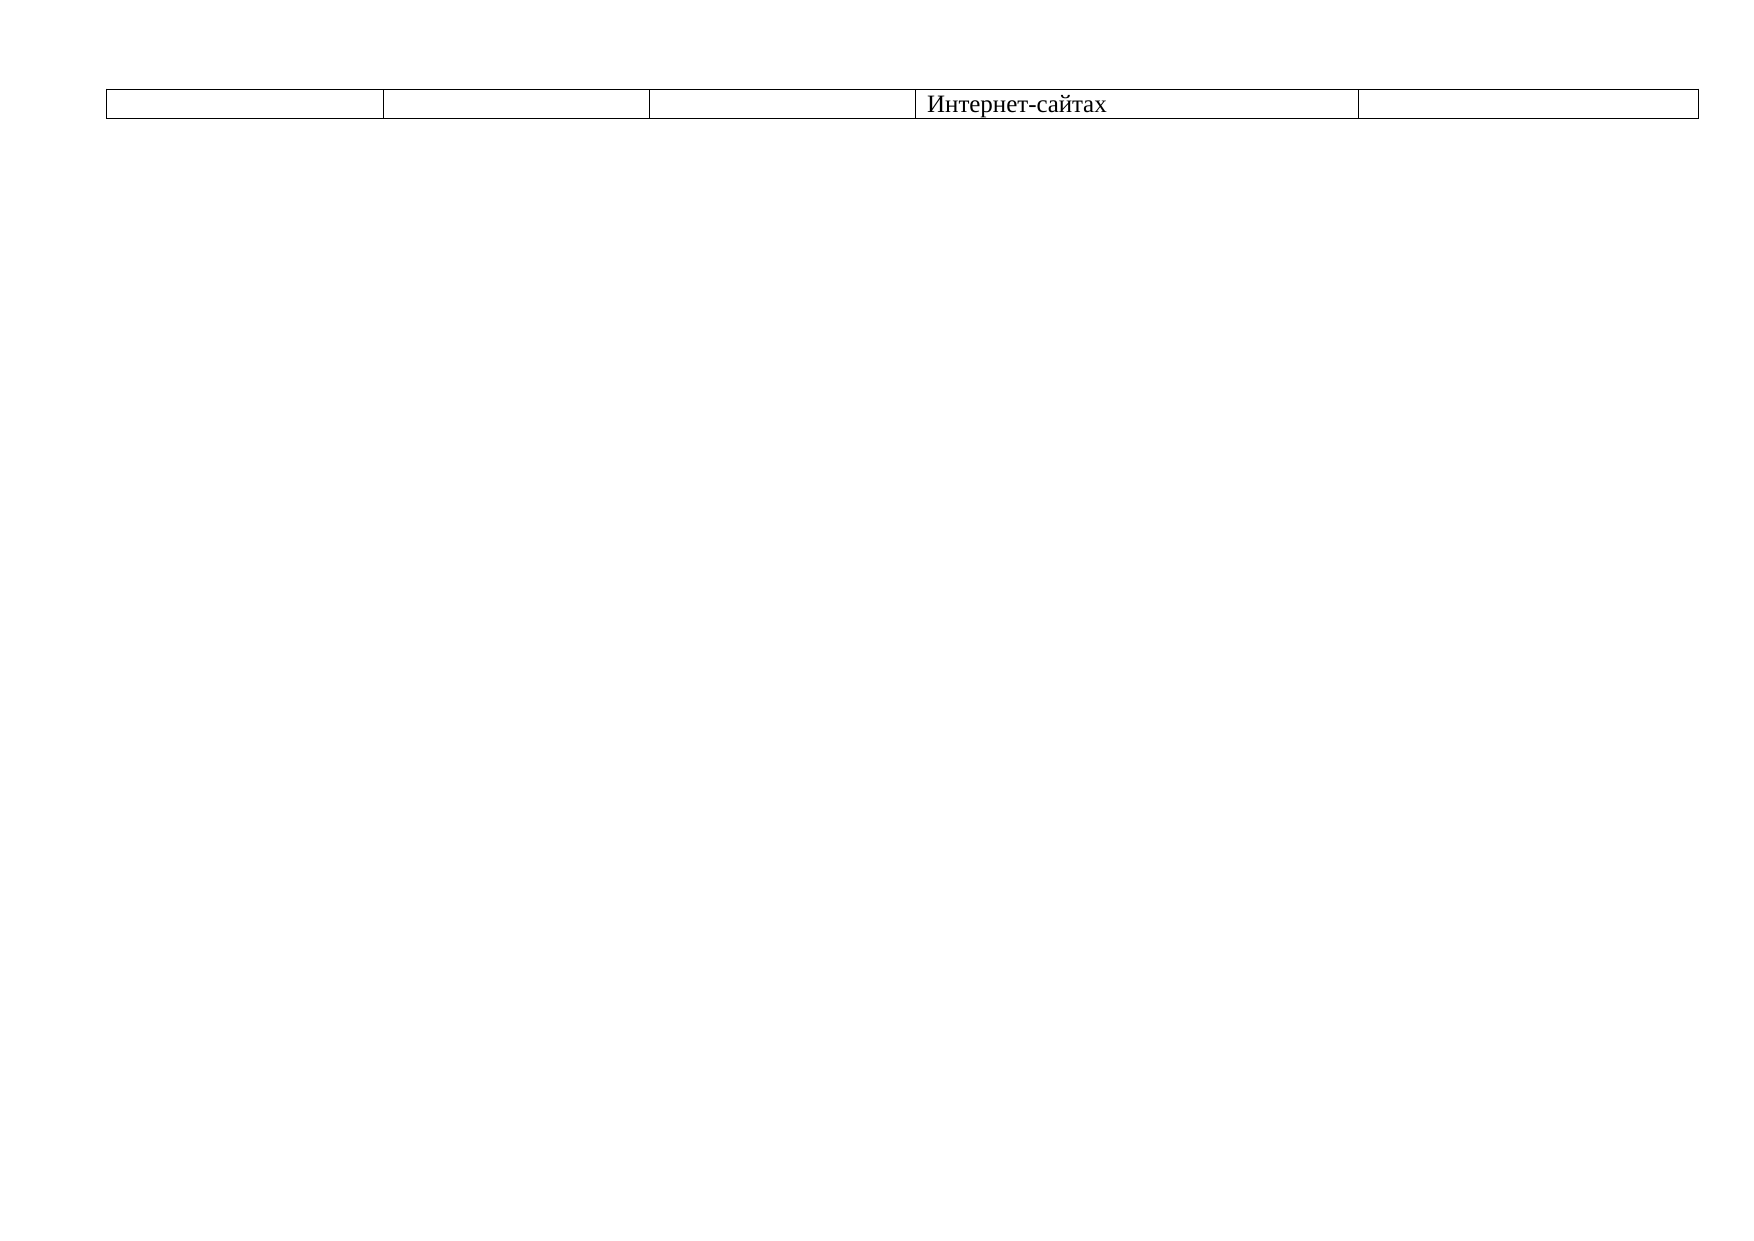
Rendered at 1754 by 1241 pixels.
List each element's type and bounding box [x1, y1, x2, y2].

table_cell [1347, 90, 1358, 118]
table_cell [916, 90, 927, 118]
table_cell [107, 90, 383, 118]
table_cell [650, 90, 915, 118]
table_cell [384, 90, 649, 118]
table_cell [1359, 90, 1698, 118]
